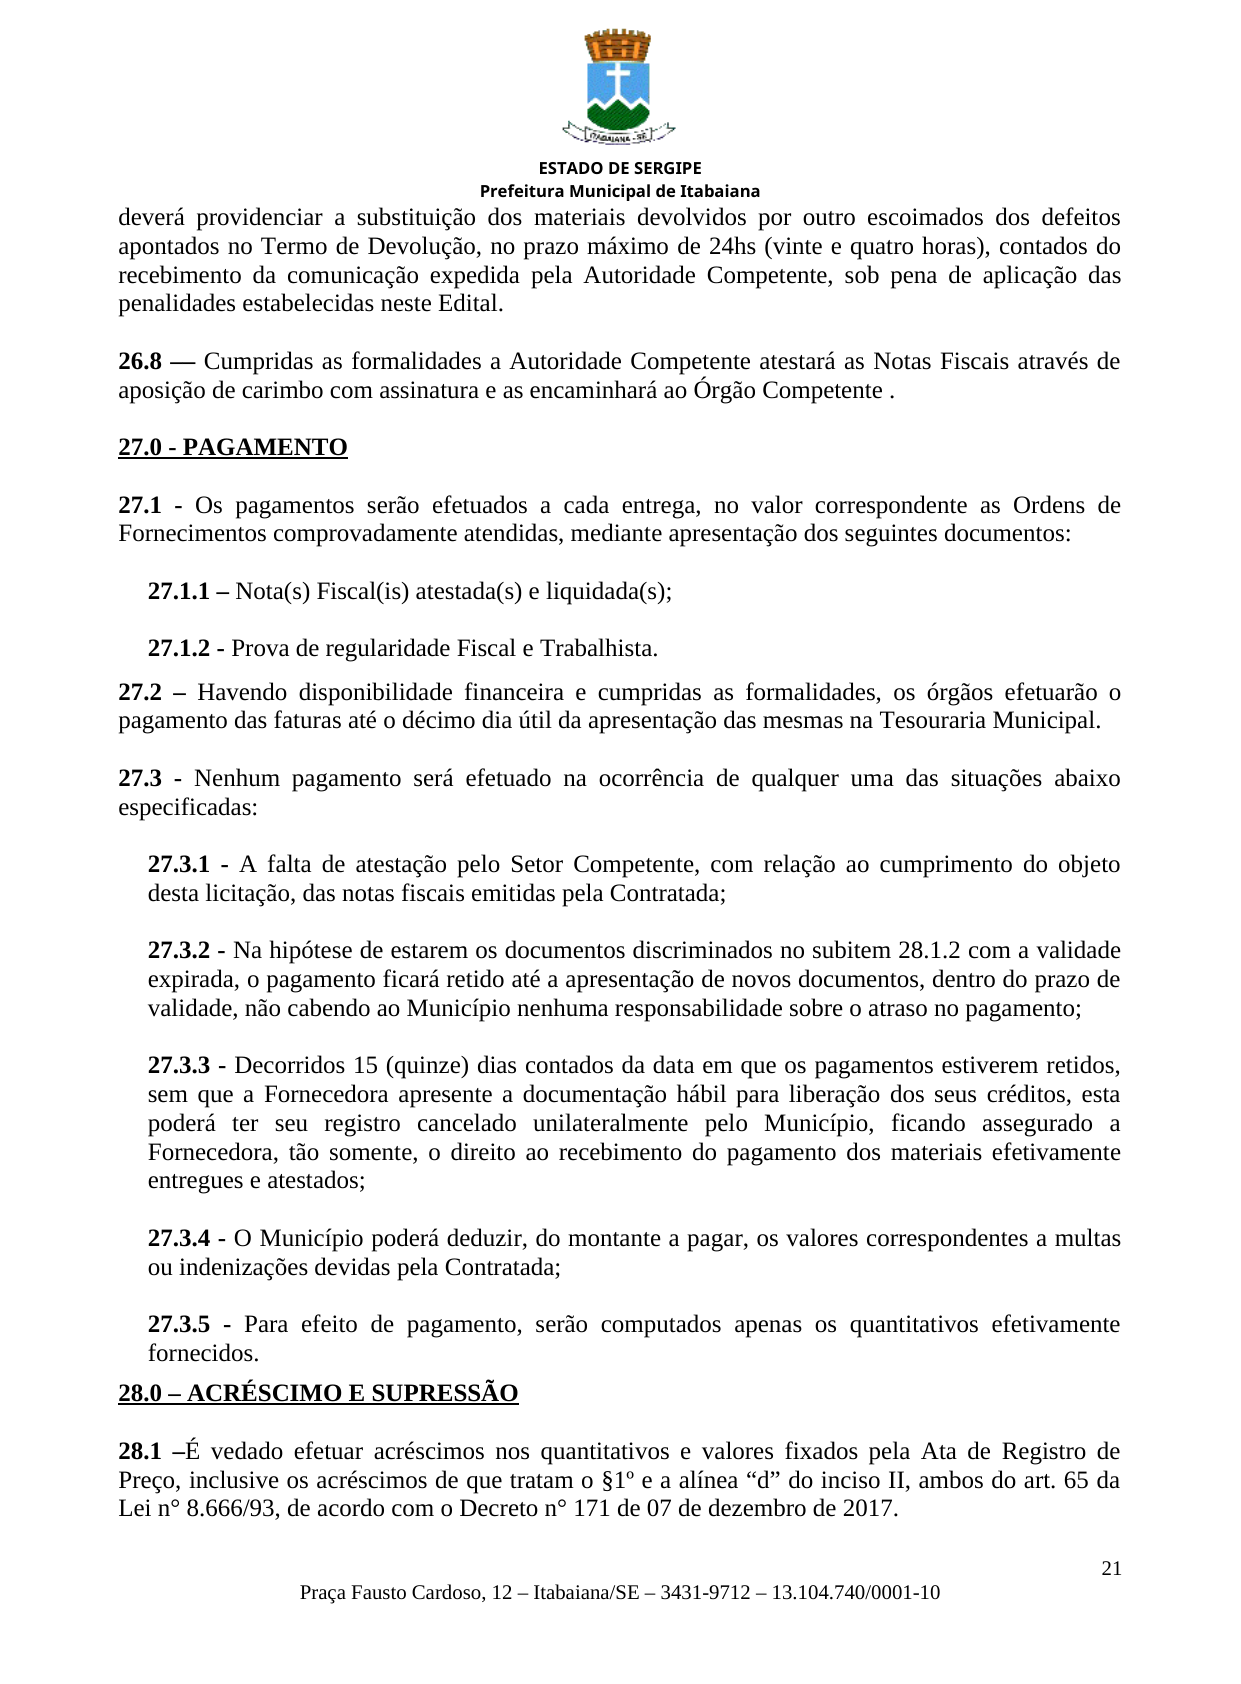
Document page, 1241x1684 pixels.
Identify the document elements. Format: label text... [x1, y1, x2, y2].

text 26.8 –– Cumpridas as formalidades a Autoridade Competente atestará as Notas Fiscais através de aposição de carimbo com assinatura e as encaminhará ao Órgão Competente . [118, 346, 1122, 403]
text 27.3.5 - Para efeito de pagamento, serão computados apenas os quantitativos efetivamente fornecidos. [148, 1309, 1122, 1367]
text 27.3.1 - A falta de atestação pelo Setor Competente, com relação ao cumprimento do objeto desta licitação, das notas fiscais emitidas pela Contratada; [148, 849, 1122, 907]
text 27.3.4 - O Município poderá deduzir, do montante a pagar, os valores correspondentes a multas ou indenizações devidas pela Contratada; [148, 1223, 1122, 1280]
text 27.1.2 - Prova de regularidade Fiscal e Trabalhista. [148, 633, 1122, 662]
text 27.0 - PAGAMENTO [118, 432, 1122, 461]
text 27.1.1 – Nota(s) Fiscal(is) atestada(s) e liquidada(s); [148, 576, 1122, 605]
text 27.3.2 - Na hipótese de estarem os documentos discriminados no subitem 28.1.2 com a validade expirada, o pagamento ficará retido até a apresentação de novos documentos, dentro do prazo de validade, não cabendo ao Município nenhuma responsabilidade sobre o atraso no pagamento; [148, 935, 1122, 1022]
text 27.3 - Nenhum pagamento será efetuado na ocorrência de qualquer uma das situações abaixo especificadas: [118, 763, 1122, 820]
text 28.0 – ACRÉSCIMO E SUPRESSÃO [118, 1378, 1122, 1407]
text 27.3.3 - Decorridos 15 (quinze) dias contados da data em que os pagamentos estiverem retidos, sem que a Fornecedora apresente a documentação hábil para liberação dos seus créditos, esta poderá ter seu registro cancelado unilateralmente pelo Município, ficando assegurado a Fornecedora, tão somente, o direito ao recebimento do pagamento dos materiais efetivamente entregues e atestados; [148, 1050, 1122, 1194]
text 28.1 –É vedado efetuar acréscimos nos quantitativos e valores fixados pela Ata de Registro de Preço, inclusive os acréscimos de que tratam o §1º e a alínea “d” do inciso II, ambos do art. 65 da Lei n° 8.666/93, de acordo com o Decreto n° 171 de 07 de dezembro de 2017. [118, 1436, 1122, 1522]
picture [556, 17, 684, 157]
text 27.2 – Havendo disponibilidade financeira e cumpridas as formalidades, os órgãos efetuarão o pagamento das faturas até o décimo dia útil da apresentação das mesmas na Tesouraria Municipal. [118, 677, 1122, 734]
text 27.1 - Os pagamentos serão efetuados a cada entrega, no valor correspondente as Ordens de Fornecimentos comprovadamente atendidas, mediante apresentação dos seguintes documentos: [118, 490, 1122, 547]
